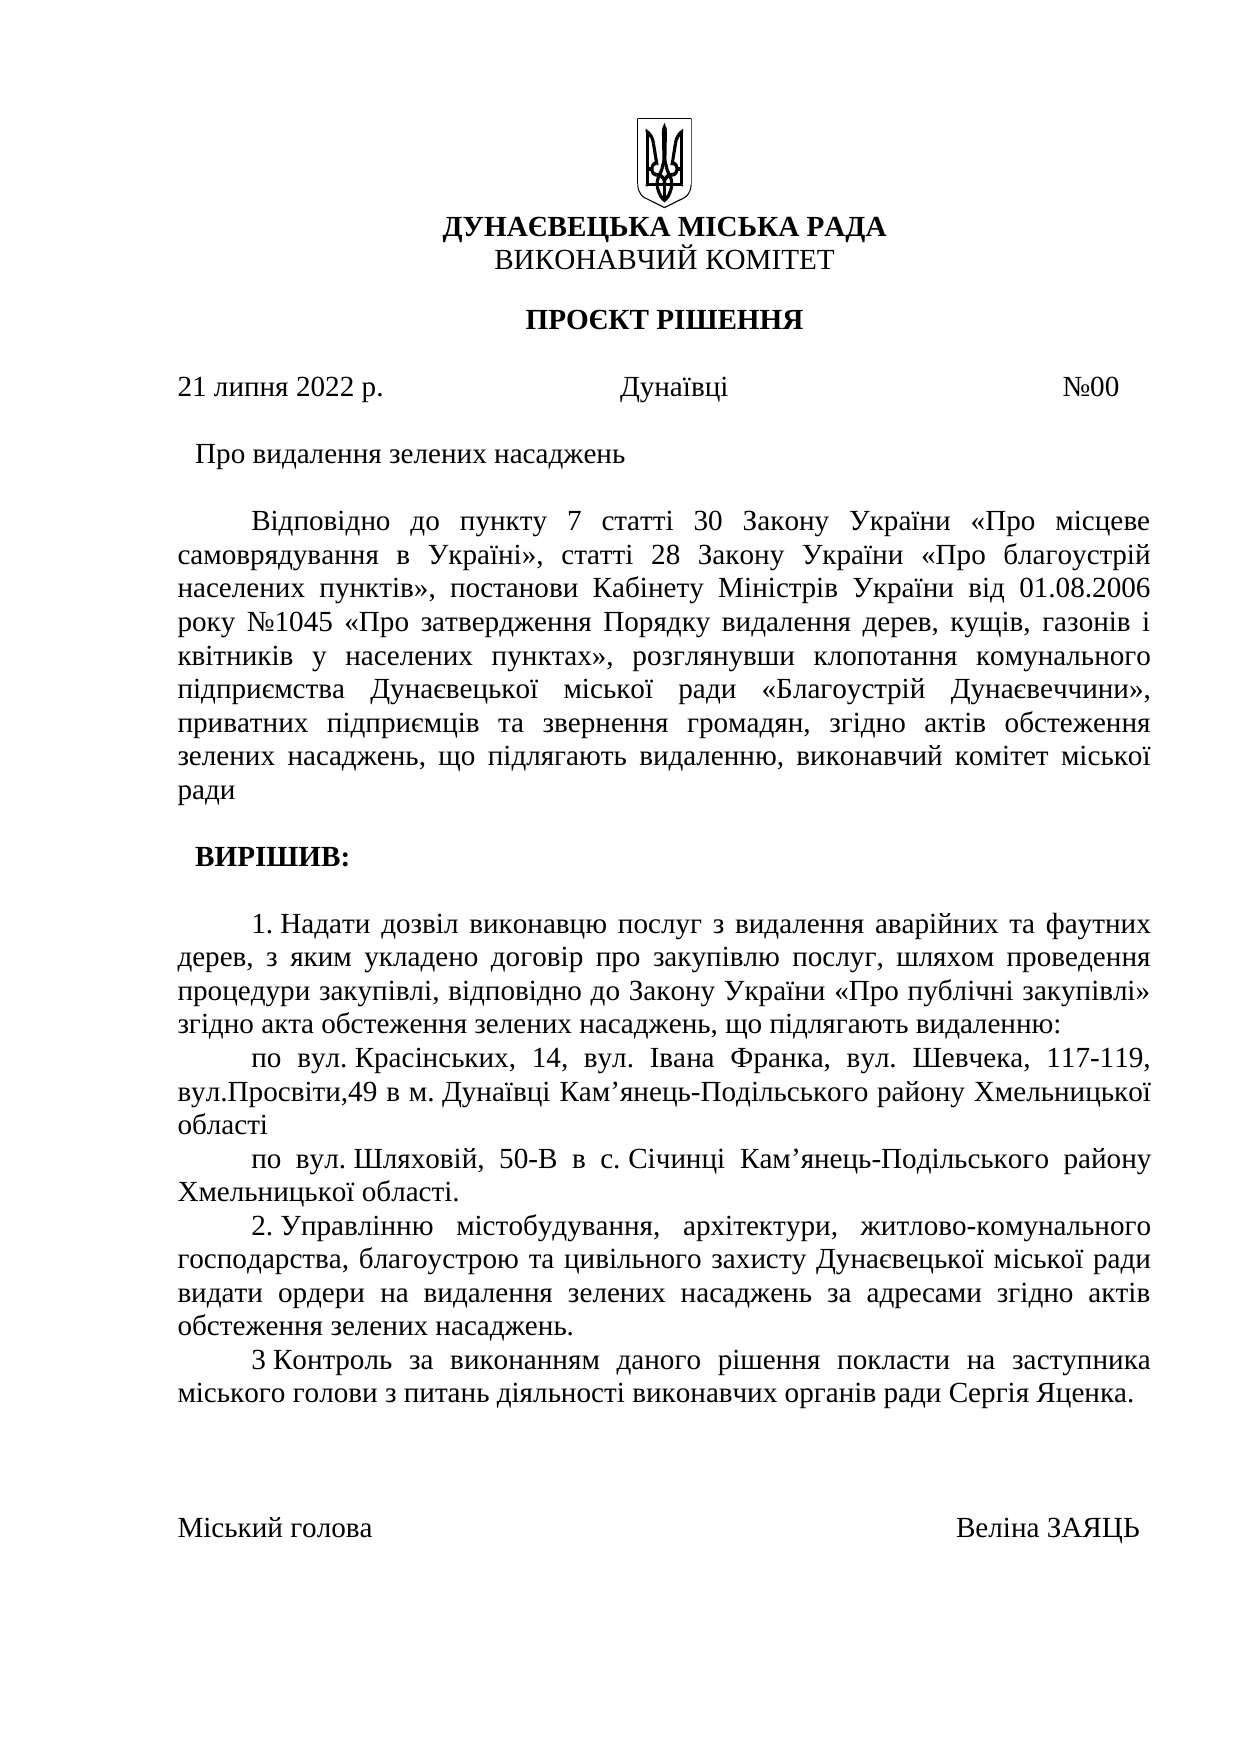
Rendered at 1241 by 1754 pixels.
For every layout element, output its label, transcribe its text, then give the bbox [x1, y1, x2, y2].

text ВИКОНАВЧИЙ КОМІТЕТ [177, 242, 1152, 276]
text 21 липня 2022 р. Дунаївці №00 [177, 369, 1152, 403]
list 3 Контроль за виконанням даного рішення покласти на заступника міського голови з питань діяльності виконавчих органів ради Сергія Яценка. [177, 1342, 1152, 1409]
text Міський голова Веліна ЗАЯЦЬ [177, 1510, 1152, 1543]
text 2. Управлінню містобудування, архітектури, житлово-комунального господарства, благоустрою та цивільного захисту Дунаєвецької міської ради видати ордери на видалення зелених насаджень за адресами згідно актів обстеження зелених насаджень. [177, 1208, 1152, 1342]
text Про видалення зелених насаджень [195, 436, 1146, 470]
text 1. Надати дозвіл виконавцю послуг з видалення аварійних та фаутних дерев, з яким укладено договір про закупівлю послуг, шляхом проведення процедури закупівлі, відповідно до Закону України «Про публічні закупівлі» згідно акта обстеження зелених насаджень, що підлягають видаленню: [177, 906, 1152, 1040]
text по вул. Красінських, 14, вул. Івана Франка, вул. Шевчека, 117-119, вул.Просвіти,49 в м. Дунаївці Кам’янець-Подільського району Хмельницької області [177, 1040, 1152, 1141]
text ПРОЄКТ РІШЕННЯ [177, 302, 1152, 336]
text Відповідно до пункту 7 статті 30 Закону України «Про місцеве самоврядування в Україні», статті 28 Закону України «Про благоустрій населених пунктів», постанови Кабінету Міністрів України від 01.08.2006 року №1045 «Про затвердження Порядку видалення дерев, кущів, газонів і квітників у населених пунктах», розглянувши клопотання комунального підприємства Дунаєвецької міської ради «Благоустрій Дунаєвеччини», приватних підприємців та звернення громадян, згідно актів обстеження зелених насаджень, що підлягають видаленню, виконавчий комітет міської ради [177, 503, 1152, 805]
text по вул. Шляховій, 50-В в с. Січинці Кам’янець-Подільського району Хмельницької області. [177, 1141, 1152, 1208]
text ДУНАЄВЕЦЬКА МІСЬКА РАДА [177, 209, 1152, 242]
text ВИРІШИВ: [195, 839, 1146, 872]
